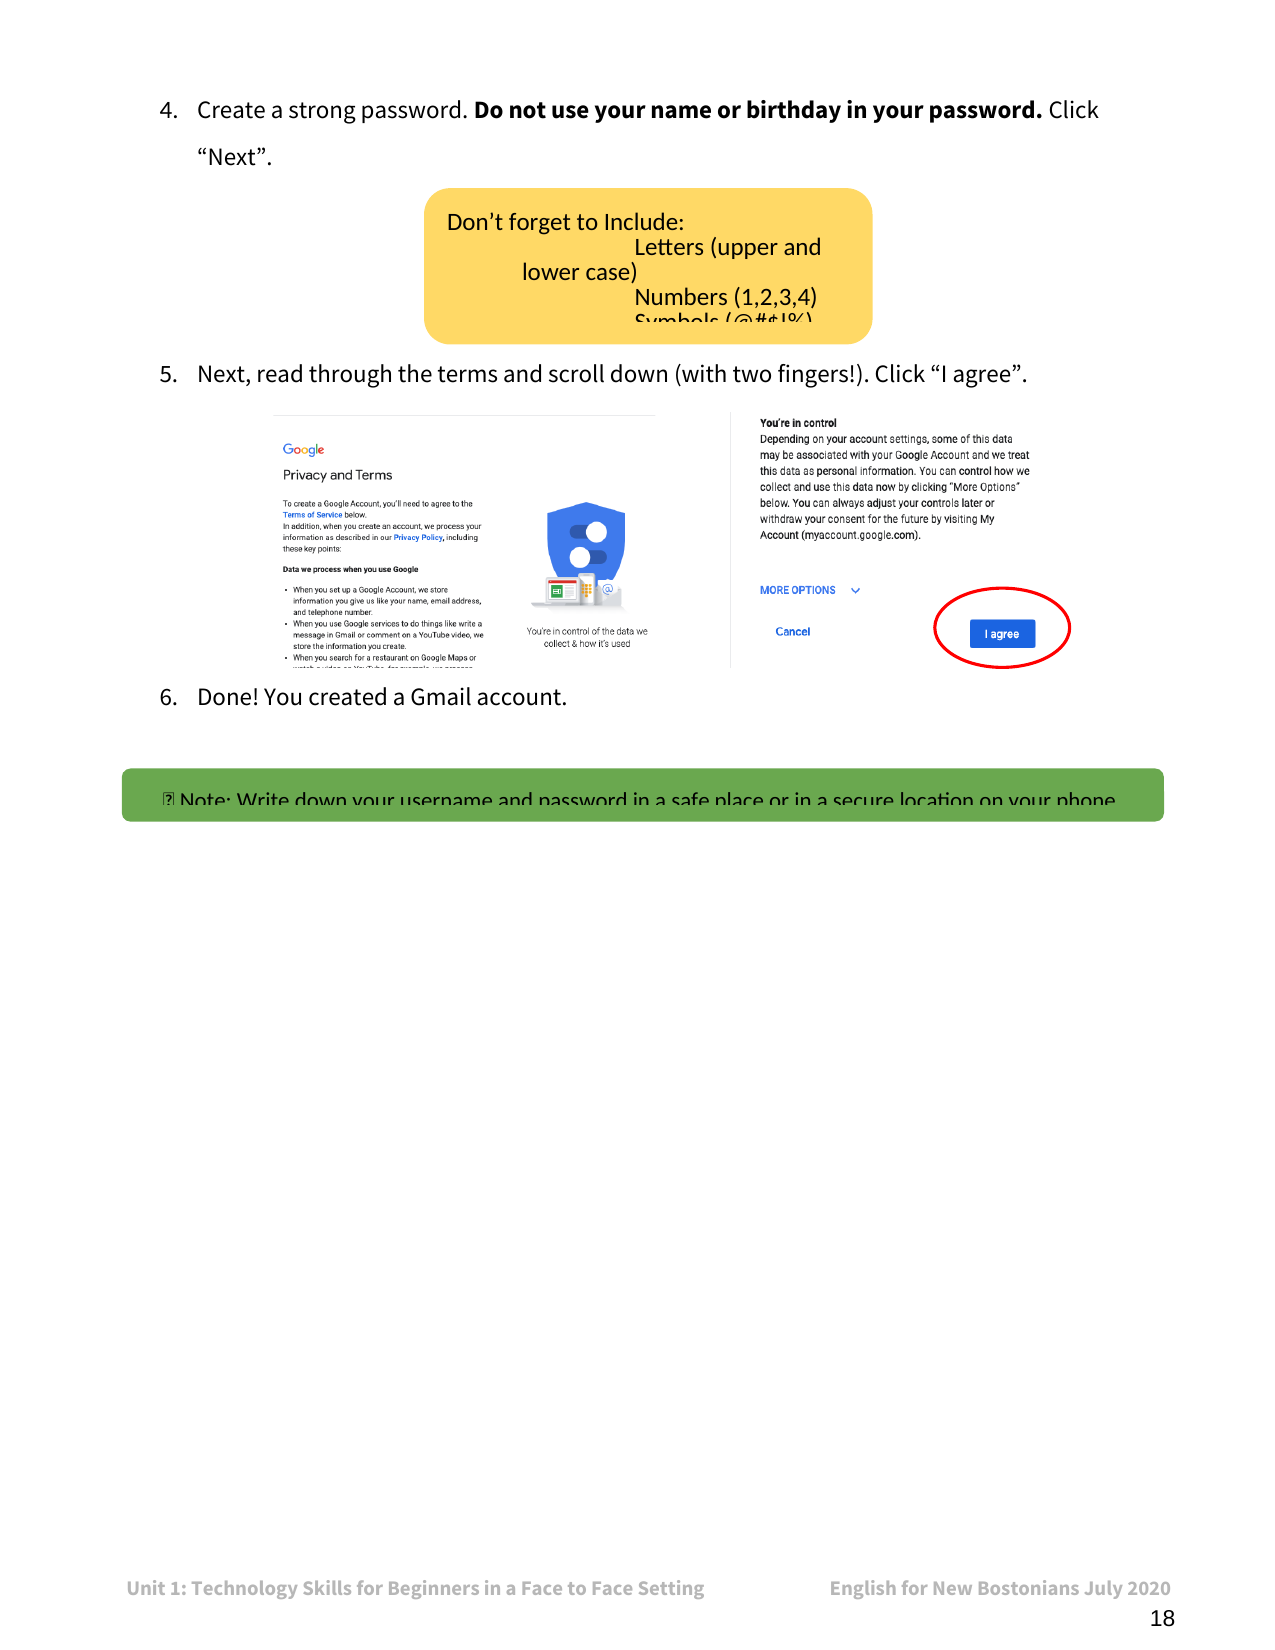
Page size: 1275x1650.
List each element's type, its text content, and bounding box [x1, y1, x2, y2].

list Next, read through the terms and scroll down (with two fingers!). Click “I agree”. [159, 358, 1175, 389]
picture [937, 590, 1068, 665]
picture [273, 412, 656, 668]
picture [716, 412, 1099, 668]
list Create a strong password. Do not use your name or birthday in your password. Click “Next”. [159, 94, 1175, 172]
list Done! You created a Gmail account. [159, 681, 1175, 712]
